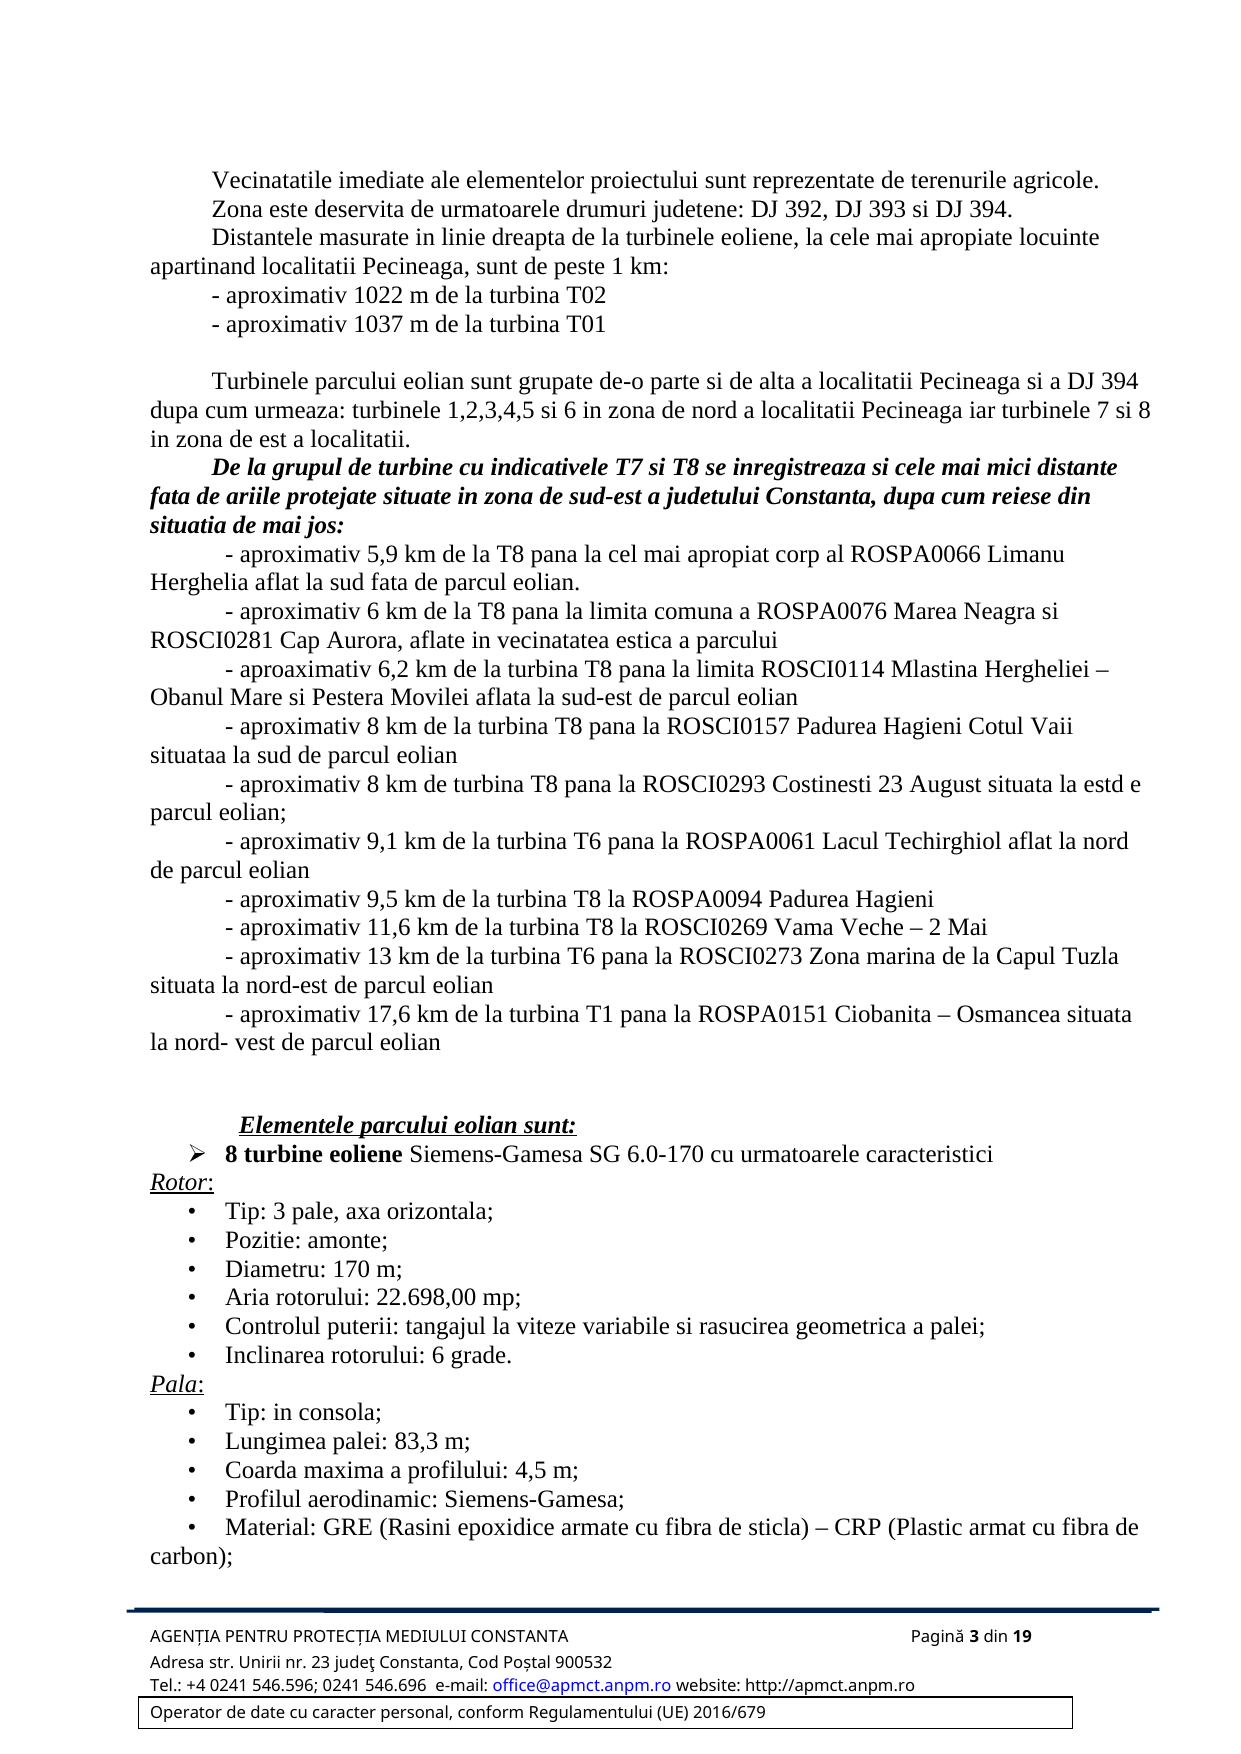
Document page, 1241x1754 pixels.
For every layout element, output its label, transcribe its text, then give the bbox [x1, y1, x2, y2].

text • Coarda maxima a profilului: 4,5 m; [150, 1455, 1152, 1484]
text - aproximativ 9,5 km de la turbina T8 la ROSPA0094 Padurea Hagieni [150, 884, 1152, 912]
text Elementele parcului eolian sunt: [150, 1110, 1152, 1139]
text Pala: [150, 1369, 1152, 1397]
text - aproximativ 5,9 km de la T8 pana la cel mai apropiat corp al ROSPA0066 Limanu Herghelia aflat la sud fata de parcul eolian. [150, 539, 1152, 596]
text De la grupul de turbine cu indicativele T7 si T8 se inregistreaza si cele mai mici distante fata de ariile protejate situate in zona de sud-est a judetului Constanta, dupa cum reiese din situatia de mai jos: [150, 452, 1152, 539]
text - aproximativ 13 km de la turbina T6 pana la ROSCI0273 Zona marina de la Capul Tuzla situata la nord-est de parcul eolian [150, 941, 1152, 999]
text - aproaximativ 6,2 km de la turbina T8 pana la limita ROSCI0114 Mlastina Hergheliei – Obanul Mare si Pestera Movilei aflata la sud-est de parcul eolian [150, 654, 1152, 711]
text Turbinele parcului eolian sunt grupate de-o parte si de alta a localitatii Pecineaga si a DJ 394 dupa cum urmeaza: turbinele 1,2,3,4,5 si 6 in zona de nord a localitatii Pecineaga iar turbinele 7 si 8 in zona de est a localitatii. [150, 366, 1152, 452]
list 8 turbine eoliene Siemens-Gamesa SG 6.0-170 cu urmatoarele caracteristici [150, 1139, 1152, 1167]
text - aproximativ 1037 m de la turbina T01 [150, 309, 1152, 337]
text - aproximativ 1022 m de la turbina T02 [150, 280, 1152, 309]
text Zona este deservita de urmatoarele drumuri judetene: DJ 392, DJ 393 si DJ 394. [150, 194, 1152, 222]
text - aproximativ 8 km de turbina T8 pana la ROSCI0293 Costinesti 23 August situata la estd e parcul eolian; [150, 769, 1152, 826]
text - aproximativ 6 km de la T8 pana la limita comuna a ROSPA0076 Marea Neagra si ROSCI0281 Cap Aurora, aflate in vecinatatea estica a parcului [150, 596, 1152, 654]
text • Diametru: 170 m; [150, 1254, 1152, 1282]
text - aproximativ 8 km de la turbina T8 pana la ROSCI0157 Padurea Hagieni Cotul Vaii situataa la sud de parcul eolian [150, 711, 1152, 769]
text Rotor: [150, 1167, 1152, 1196]
text • Tip: in consola; [150, 1397, 1152, 1426]
text - aproximativ 11,6 km de la turbina T8 la ROSCI0269 Vama Veche – 2 Mai [150, 912, 1152, 941]
text • Pozitie: amonte; [150, 1225, 1152, 1254]
text • Controlul puterii: tangajul la viteze variabile si rasucirea geometrica a palei; [150, 1311, 1152, 1340]
text Distantele masurate in linie dreapta de la turbinele eoliene, la cele mai apropiate locuinte apartinand localitatii Pecineaga, sunt de peste 1 km: [150, 222, 1152, 280]
text • Inclinarea rotorului: 6 grade. [150, 1340, 1152, 1369]
text Vecinatatile imediate ale elementelor proiectului sunt reprezentate de terenurile agricole. [150, 165, 1152, 194]
text • Aria rotorului: 22.698,00 mp; [150, 1282, 1152, 1311]
text • Lungimea palei: 83,3 m; [150, 1426, 1152, 1455]
text • Profilul aerodinamic: Siemens-Gamesa; [150, 1484, 1152, 1512]
text • Tip: 3 pale, axa orizontala; [150, 1196, 1152, 1225]
text - aproximativ 17,6 km de la turbina T1 pana la ROSPA0151 Ciobanita – Osmancea situata la nord- vest de parcul eolian [150, 999, 1152, 1056]
text • Material: GRE (Rasini epoxidice armate cu fibra de sticla) – CRP (Plastic armat cu fibra de carbon); [150, 1512, 1152, 1570]
text - aproximativ 9,1 km de la turbina T6 pana la ROSPA0061 Lacul Techirghiol aflat la nord de parcul eolian [150, 826, 1152, 884]
